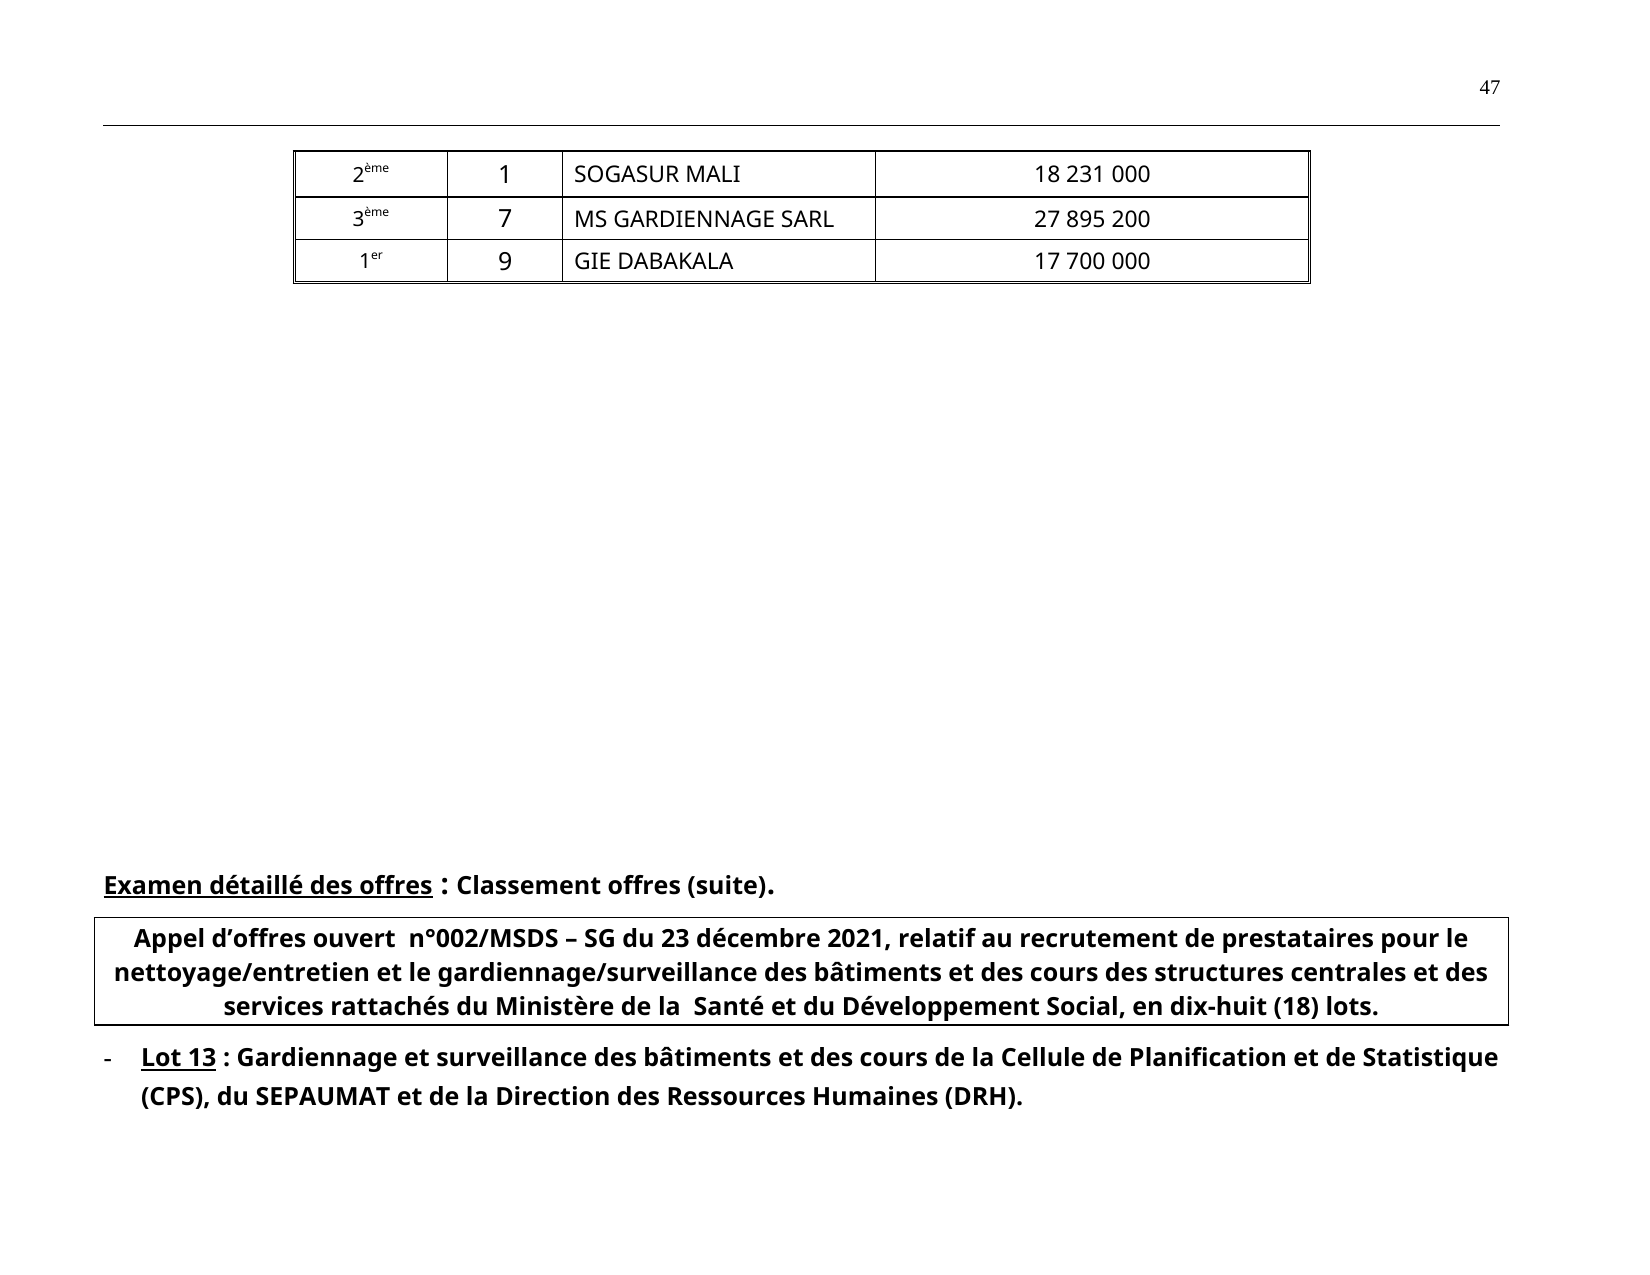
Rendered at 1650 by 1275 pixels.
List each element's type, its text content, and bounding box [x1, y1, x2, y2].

list Lot 13 : Gardiennage et surveillance des bâtiments et des cours de la Cellule de Planification et de Statistique (CPS), du SEPAUMAT et de la Direction des Ressources Humaines (DRH). [103, 1040, 1500, 1113]
table_cell SOGASUR MALI [563, 152, 875, 196]
table_cell 18 231 000 [876, 152, 1308, 196]
table_cell MS GARDIENNAGE SARL [563, 198, 875, 238]
text Examen détaillé des offres : Classement offres (suite). [103, 863, 1500, 903]
table_cell 1er [296, 240, 447, 281]
table_cell 9 [448, 240, 562, 281]
table_cell 1 [448, 152, 562, 196]
table_cell 17 700 000 [876, 240, 1308, 281]
table_cell 3ème [296, 198, 447, 238]
table_cell 27 895 200 [876, 198, 1308, 238]
text Appel d’offres ouvert n°002/MSDS – SG du 23 décembre 2021, relatif au recrutement de prestataires pour le nettoyage/entretien et le gardiennage/surveillance des bâtiments et des cours des structures centrales et des services rattachés du Ministère de la Santé et du Développement Social, en dix-huit (18) lots. [95, 918, 1508, 1024]
table_cell GIE DABAKALA [563, 240, 875, 281]
table_cell 2ème [296, 152, 447, 196]
table_cell 7 [448, 198, 562, 238]
